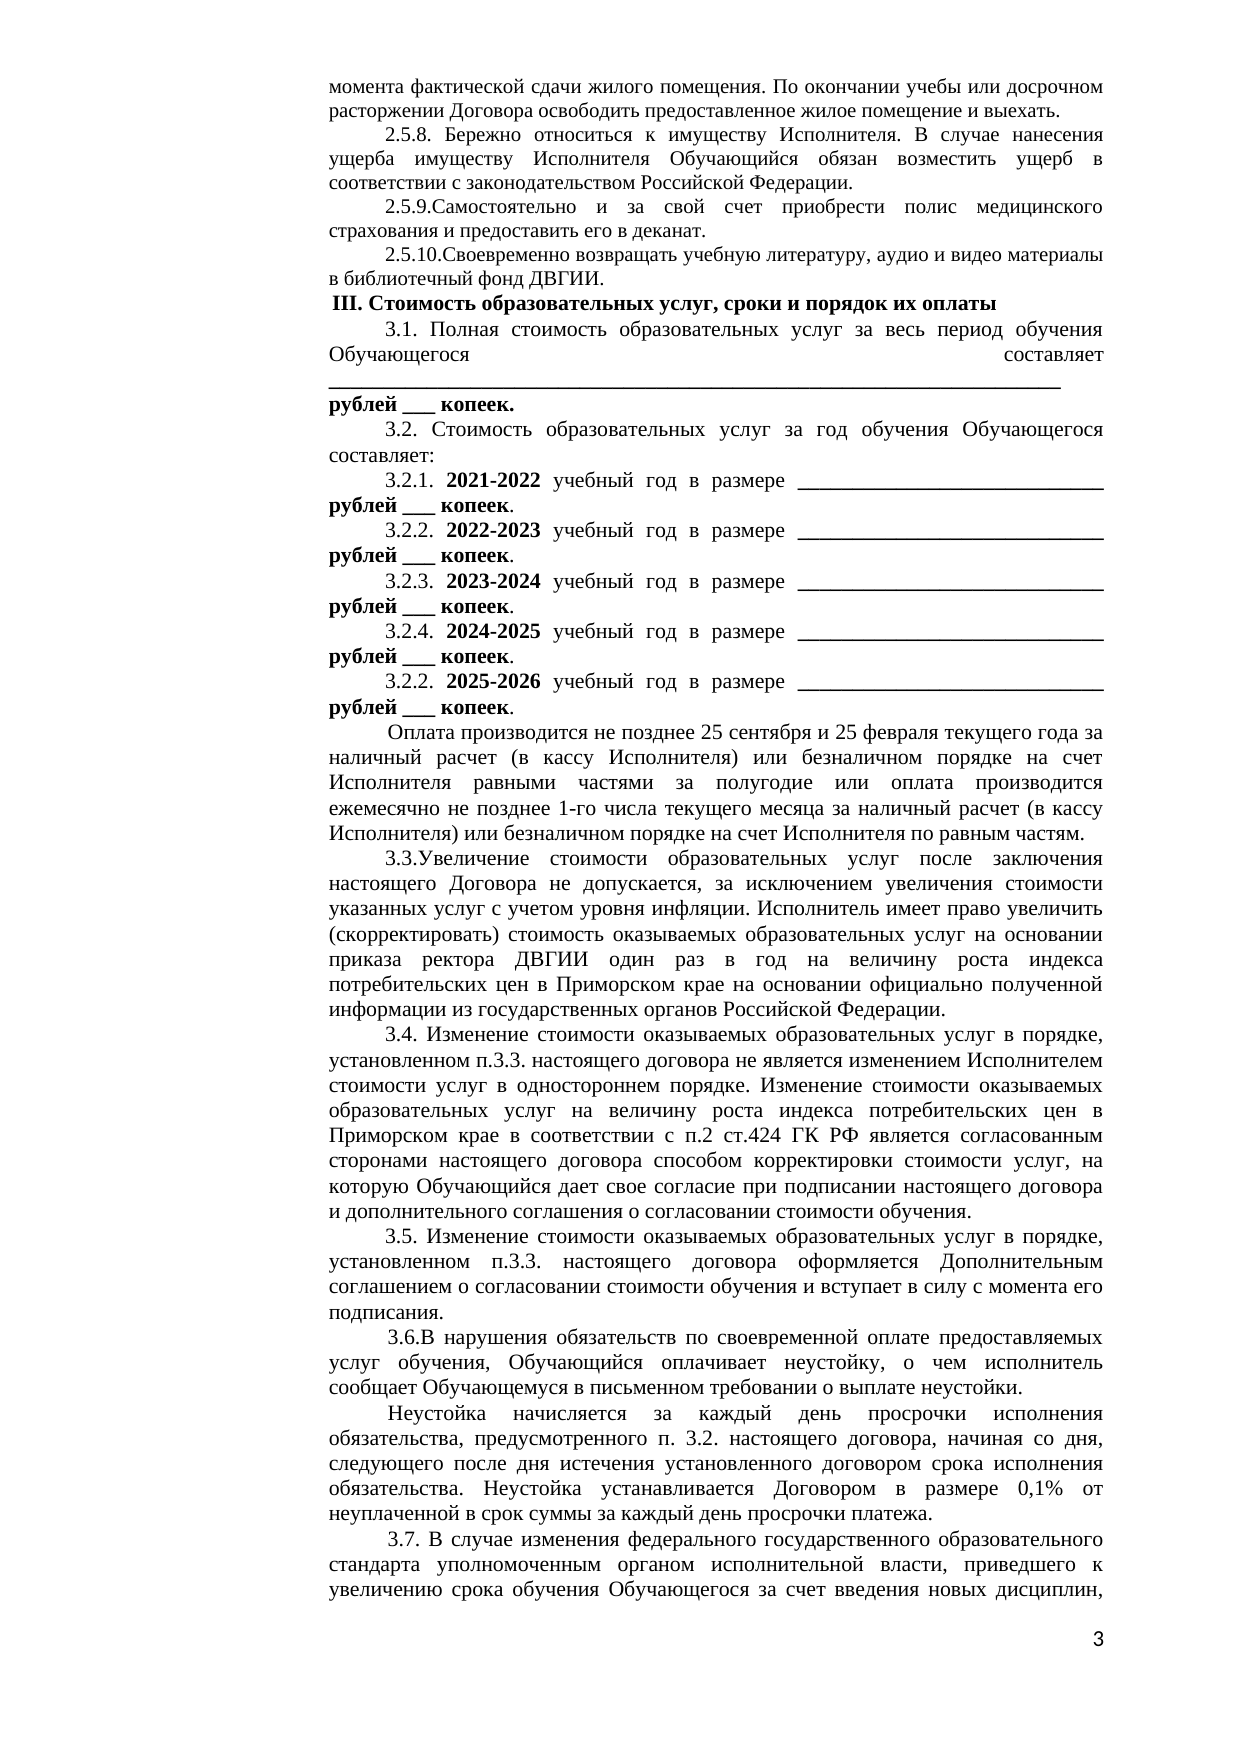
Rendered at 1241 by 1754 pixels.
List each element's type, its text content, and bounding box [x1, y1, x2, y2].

text 3.2.2. 2022-2023 учебный год в размере ____________________________ рублей ___ копеек. [328, 517, 1104, 568]
text 3.2.3. 2023-2024 учебный год в размере ____________________________ рублей ___ копеек. [328, 568, 1104, 618]
text 3.1. Полная стоимость образовательных услуг за весь период обучения Обучающегося составляет ___________________________________________________________________ рублей ___ копеек. [328, 316, 1104, 416]
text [328, 1526, 1104, 1601]
text Оплата производится не позднее 25 сентября и 25 февраля текущего года за наличный расчет (в кассу Исполнителя) или безналичном порядке на счет Исполнителя равными частями за полугодие или оплата производится ежемесячно не позднее 1-го числа текущего месяца за наличный расчет (в кассу Исполнителя) или безналичном порядке на счет Исполнителя по равным частям. [328, 719, 1104, 845]
text 2.5.8. Бережно относиться к имуществу Исполнителя. В случае нанесения ущерба имуществу Исполнителя Обучающийся обязан возместить ущерб в соответствии с законодательством Российской Федерации. [328, 122, 1104, 194]
text 3.2. Стоимость образовательных услуг за год обучения Обучающегося составляет: [328, 416, 1104, 467]
text 2.5.10.Своевременно возвращать учебную литературу, аудио и видео материалы в библиотечный фонд ДВГИИ. [328, 242, 1104, 290]
text 3.2.1. 2021-2022 учебный год в размере ____________________________ рублей ___ копеек. [328, 467, 1104, 517]
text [328, 74, 1104, 122]
text 3.6.В нарушения обязательств по своевременной оплате предоставляемых услуг обучения, Обучающийся оплачивает неустойку, о чем исполнитель сообщает Обучающемуся в письменном требовании о выплате неустойки. [328, 1324, 1104, 1399]
text 2.5.9.Самостоятельно и за свой счет приобрести полис медицинского страхования и предоставить его в деканат. [328, 194, 1104, 242]
text 3.2.2. 2025-2026 учебный год в размере ____________________________ рублей ___ копеек. [328, 668, 1104, 719]
text 3.3.Увеличение стоимости образовательных услуг после заключения настоящего Договора не допускается, за исключением увеличения стоимости указанных услуг с учетом уровня инфляции. Исполнитель имеет право увеличить (скорректировать) стоимость оказываемых образовательных услуг на основании приказа ректора ДВГИИ один раз в год на величину роста индекса потребительских цен в Приморском крае на основании официально полученной информации из государственных органов Российской Федерации. [328, 845, 1104, 1021]
text III. Стоимость образовательных услуг, сроки и порядок их оплаты [177, 290, 1152, 316]
text 3.4. Изменение стоимости оказываемых образовательных услуг в порядке, установленном п.3.3. настоящего договора не является изменением Исполнителем стоимости услуг в одностороннем порядке. Изменение стоимости оказываемых образовательных услуг на величину роста индекса потребительских цен в Приморском крае в соответствии с п.2 ст.424 ГК РФ является согласованным сторонами настоящего договора способом корректировки стоимости услуг, на которую Обучающийся дает свое согласие при подписании настоящего договора и дополнительного соглашения о согласовании стоимости обучения. [328, 1021, 1104, 1223]
text Неустойка начисляется за каждый день просрочки исполнения обязательства, предусмотренного п. 3.2. настоящего договора, начиная со дня, следующего после дня истечения установленного договором срока исполнения обязательства. Неустойка устанавливается Договором в размере 0,1% от неуплаченной в срок суммы за каждый день просрочки платежа. [328, 1399, 1104, 1526]
text 3.5. Изменение стоимости оказываемых образовательных услуг в порядке, установленном п.3.3. настоящего договора оформляется Дополнительным соглашением о согласовании стоимости обучения и вступает в силу с момента его подписания. [328, 1223, 1104, 1324]
text 3.2.4. 2024-2025 учебный год в размере ____________________________ рублей ___ копеек. [328, 618, 1104, 668]
